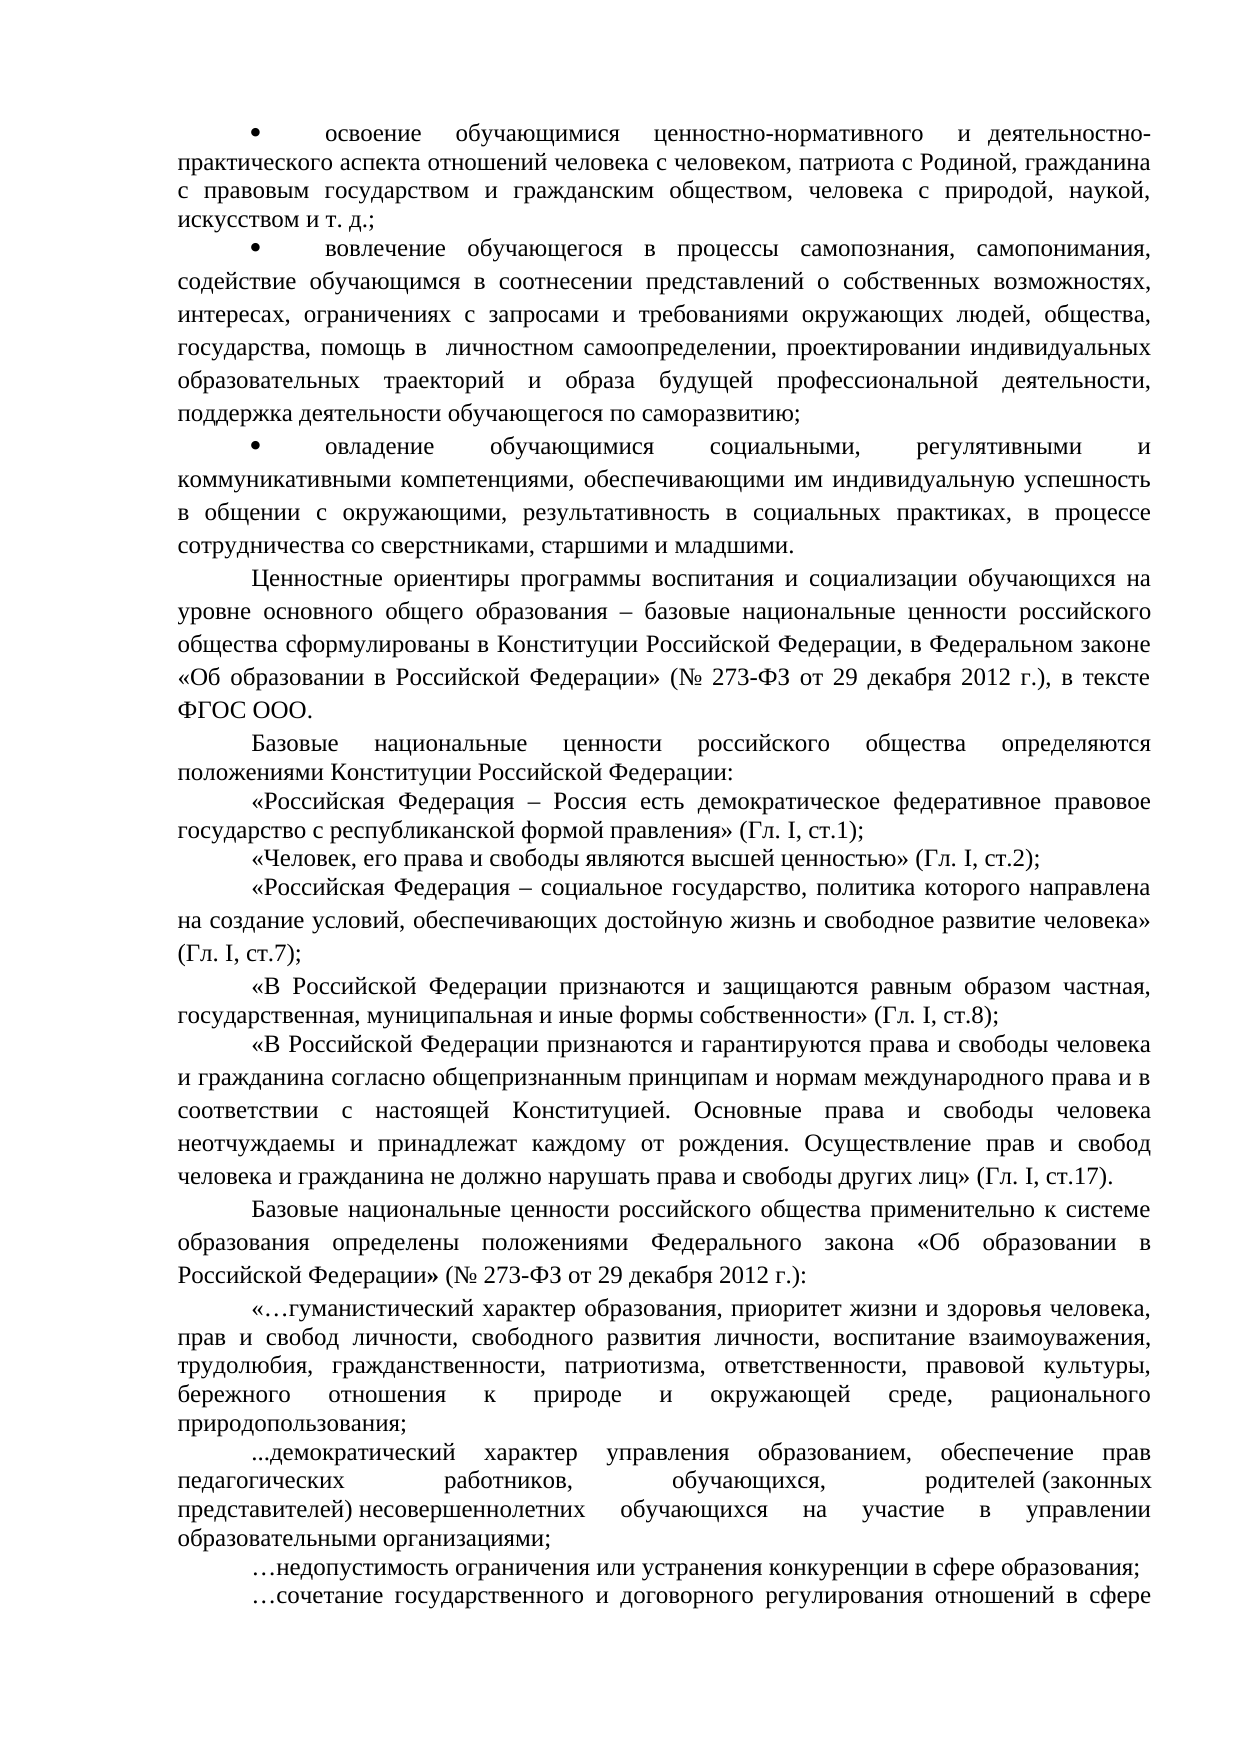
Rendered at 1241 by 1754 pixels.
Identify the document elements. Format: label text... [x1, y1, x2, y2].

text …недопустимость ограничения или устранения конкуренции в сфере образования; [177, 1552, 1152, 1580]
text «Российская Федерация – Россия есть демократическое федеративное правовое государство с республиканской формой правления» (Гл. I, ст.1); [177, 786, 1152, 843]
text Базовые национальные ценности российского общества применительно к системе образования определены положениями Федерального закона «Об образовании в Российской Федерации» (№ 273-ФЗ от 29 декабря 2012 г.): [177, 1194, 1152, 1289]
text ...демократический характер управления образованием, обеспечение прав педагогических работников, обучающихся, родителей (законных представителей) несовершеннолетних обучающихся на участие в управлении образовательными организациями; [177, 1437, 1152, 1552]
list освоение обучающимися ценностно-нормативного и деятельностно-практического аспекта отношений человека с человеком, патриота с Родиной, гражданина с правовым государством и гражданским обществом, человека с природой, наукой, искусством и т. д.; [177, 118, 1152, 233]
text «Российская Федерация – социальное государство, политика которого направлена на создание условий, обеспечивающих достойную жизнь и свободное развитие человека» (Гл. I, ст.7); [177, 872, 1152, 967]
text Базовые национальные ценности российского общества определяются положениями Конституции Российской Федерации: [177, 728, 1152, 786]
list вовлечение обучающегося в процессы самопознания, самопонимания, содействие обучающимся в соотнесении представлений о собственных возможностях, интересах, ограничениях с запросами и требованиями окружающих людей, общества, государства, помощь в личностном самоопределении, проектировании индивидуальных образовательных траекторий и образа будущей профессиональной деятельности, поддержка деятельности обучающегося по саморазвитию; [177, 233, 1152, 427]
list овладение обучающимися социальными, регулятивными и коммуникативными компетенциями, обеспечивающими им индивидуальную успешность в общении с окружающими, результативность в социальных практиках, в процессе сотрудничества со сверстниками, старшими и младшими. [177, 431, 1152, 559]
text «В Российской Федерации признаются и гарантируются права и свободы человека и гражданина согласно общепризнанным принципам и нормам международного права и в соответствии с настоящей Конституцией. Основные права и свободы человека неотчуждаемы и принадлежат каждому от рождения. Осуществление прав и свобод человека и гражданина не должно нарушать права и свободы других лиц» (Гл. I, ст.17). [177, 1029, 1152, 1189]
text «В Российской Федерации признаются и защищаются равным образом частная, государственная, муниципальная и иные формы собственности» (Гл. I, ст.8); [177, 971, 1152, 1029]
text Ценностные ориентиры программы воспитания и социализации обучающихся на уровне основного общего образования – базовые национальные ценности российского общества сформулированы в Конституции Российской Федерации, в Федеральном законе «Об образовании в Российской Федерации» (№ 273-ФЗ от 29 декабря 2012 г.), в тексте ФГОС ООО. [177, 563, 1152, 724]
text «…гуманистический характер образования, приоритет жизни и здоровья человека, прав и свобод личности, свободного развития личности, воспитание взаимоуважения, трудолюбия, гражданственности, патриотизма, ответственности, правовой культуры, бережного отношения к природе и окружающей среде, рационального природопользования; [177, 1293, 1152, 1437]
text «Человек, его права и свободы являются высшей ценностью» (Гл. I, ст.2); [177, 843, 1152, 872]
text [177, 1580, 1152, 1609]
